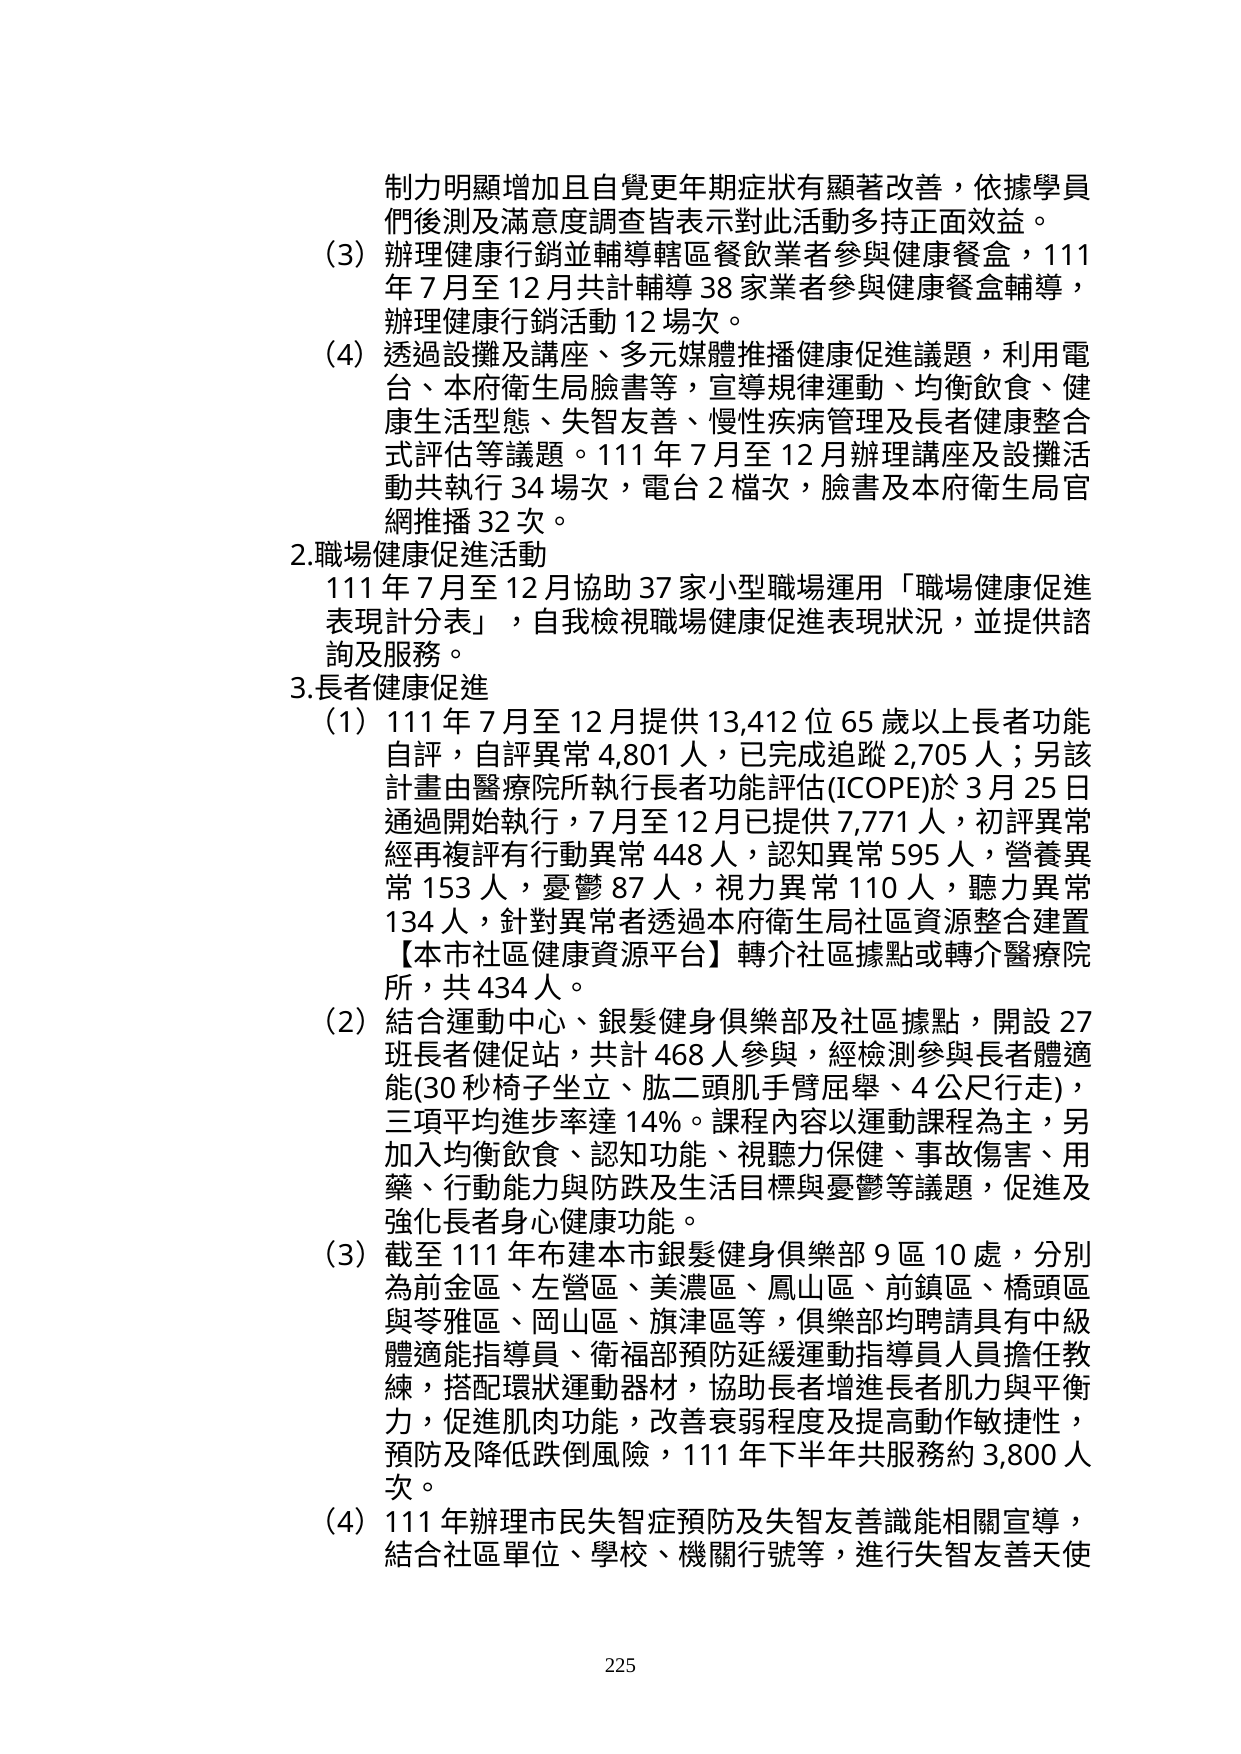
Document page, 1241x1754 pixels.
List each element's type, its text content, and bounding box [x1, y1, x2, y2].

text （1）111年7月至12月提供13,412位65歲以上長者功能自評，自評異常4,801人，已完成追蹤2,705人；另該計畫由醫療院所執行長者功能評估(ICOPE)於3月25日通過開始執行，7月至12月已提供7,771人，初評異常經再複評有行動異常448人，認知異常595人，營養異常153人，憂鬱87人，視力異常110人，聽力異常134人，針對異常者透過本府衛生局社區資源整合建置【本市社區健康資源平台】轉介社區據點或轉介醫療院所，共434人。 [307, 706, 1092, 1006]
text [307, 172, 1092, 239]
text （3）截至111年布建本市銀髮健身俱樂部9區10處，分別為前金區、左營區、美濃區、鳳山區、前鎮區、橋頭區與苓雅區、岡山區、旗津區等，俱樂部均聘請具有中級體適能指導員、衛福部預防延緩運動指導員人員擔任教練，搭配環狀運動器材，協助長者增進長者肌力與平衡力，促進肌肉功能，改善衰弱程度及提高動作敏捷性，預防及降低跌倒風險，111年下半年共服務約3,800人次。 [307, 1239, 1092, 1506]
text （4）透過設攤及講座、多元媒體推播健康促進議題，利用電台、本府衛生局臉書等，宣導規律運動、均衡飲食、健康生活型態、失智友善、慢性疾病管理及長者健康整合式評估等議題。111年7月至12月辦理講座及設攤活動共執行34場次，電台2檔次，臉書及本府衛生局官網推播32次。 [307, 339, 1092, 539]
text 3.長者健康促進 [289, 672, 1092, 706]
text 2.職場健康促進活動 [289, 539, 1092, 572]
text 111年7月至12月協助37家小型職場運用「職場健康促進表現計分表」，自我檢視職場健康促進表現狀況，並提供諮詢及服務。 [325, 572, 1092, 672]
text （3）辦理健康行銷並輔導轄區餐飲業者參與健康餐盒，111年7月至12月共計輔導38家業者參與健康餐盒輔導，辦理健康行銷活動12場次。 [307, 239, 1092, 339]
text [307, 1506, 1092, 1572]
text （2）結合運動中心、銀髮健身俱樂部及社區據點，開設27班長者健促站，共計468人參與，經檢測參與長者體適能(30秒椅子坐立、肱二頭肌手臂屈舉、4公尺行走)，三項平均進步率達14%。課程內容以運動課程為主，另加入均衡飲食、認知功能、視聽力保健、事故傷害、用藥、行動能力與防跌及生活目標與憂鬱等議題，促進及強化長者身心健康功能。 [307, 1006, 1092, 1239]
